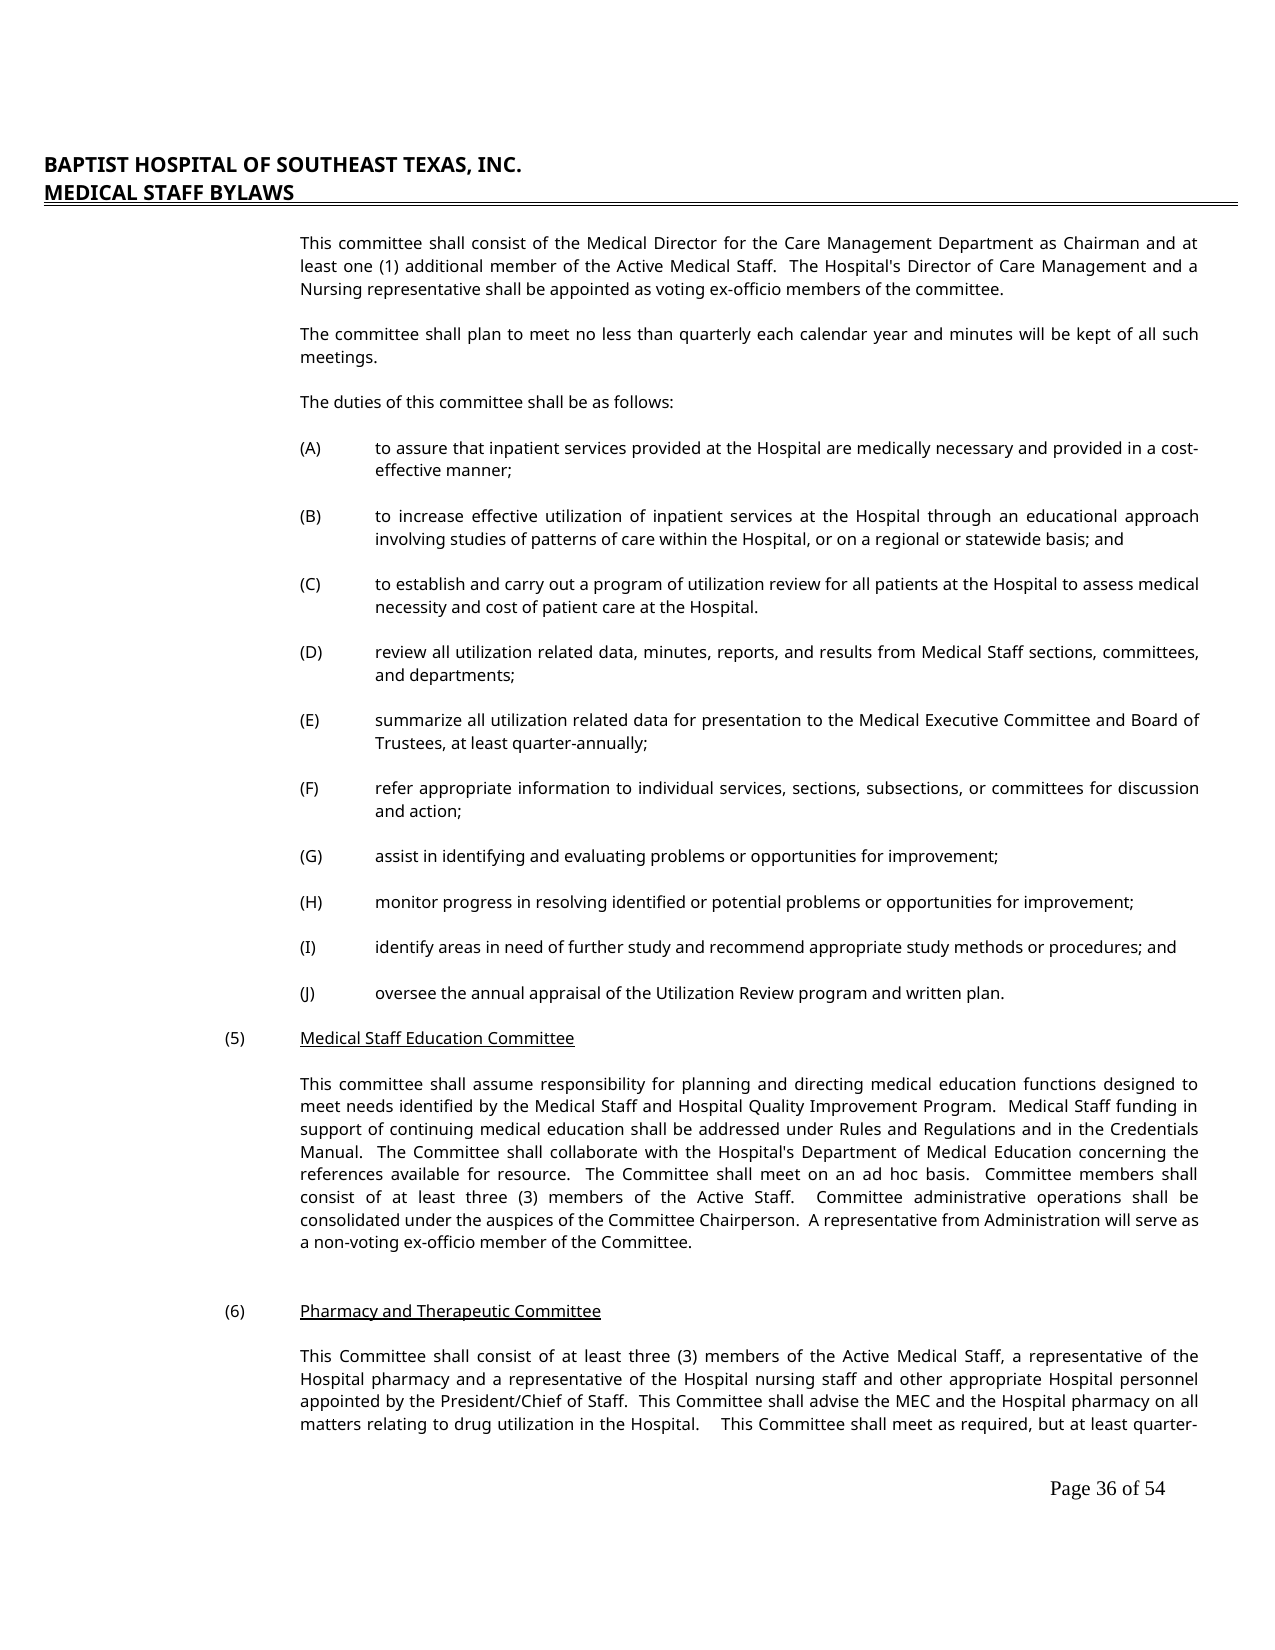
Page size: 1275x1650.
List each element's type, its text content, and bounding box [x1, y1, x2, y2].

text (B) to increase effective utilization of inpatient services at the Hospital through an educational approach involving studies of patterns of care within the Hospital, or on a regional or statewide basis; and [300, 504, 1200, 550]
text (F) refer appropriate information to individual services, sections, subsections, or committees for discussion and action; [300, 777, 1200, 822]
text (J) oversee the annual appraisal of the Utilization Review program and written plan. [300, 981, 1200, 1004]
text (G) assist in identifying and evaluating problems or opportunities for improvement; [300, 845, 1200, 868]
text (5) Medical Staff Education Committee [225, 1027, 1200, 1049]
text (D) review all utilization related data, minutes, reports, and results from Medical Staff sections, committees, and departments; [300, 641, 1200, 686]
text The committee shall plan to meet no less than quarterly each calendar year and minutes will be kept of all such meetings. [300, 323, 1200, 368]
text (H) monitor progress in resolving identified or potential problems or opportunities for improvement; [300, 890, 1200, 913]
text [300, 1344, 1200, 1435]
text (6) Pharmacy and Therapeutic Committee [225, 1299, 1200, 1322]
text The duties of this committee shall be as follows: [300, 391, 1200, 413]
text This committee shall assume responsibility for planning and directing medical education functions designed to meet needs identified by the Medical Staff and Hospital Quality Improvement Program. Medical Staff funding in support of continuing medical education shall be addressed under Rules and Regulations and in the Credentials Manual. The Committee shall collaborate with the Hospital's Department of Medical Education concerning the references available for resource. The Committee shall meet on an ad hoc basis. Committee members shall consist of at least three (3) members of the Active Staff. Committee administrative operations shall be consolidated under the auspices of the Committee Chairperson. A representative from Administration will serve as a non-voting ex-officio member of the Committee. [300, 1072, 1200, 1254]
text (C) to establish and carry out a program of utilization review for all patients at the Hospital to assess medical necessity and cost of patient care at the Hospital. [300, 572, 1200, 618]
text (E) summarize all utilization related data for presentation to the Medical Executive Committee and Board of Trustees, at least quarter-annually; [300, 709, 1200, 754]
text (A) to assure that inpatient services provided at the Hospital are medically necessary and provided in a cost-effective manner; [300, 436, 1200, 482]
text This committee shall consist of the Medical Director for the Care Management Department as Chairman and at least one (1) additional member of the Active Medical Staff. The Hospital's Director of Care Management and a Nursing representative shall be appointed as voting ex-officio members of the committee. [300, 232, 1200, 300]
text (I) identify areas in need of further study and recommend appropriate study methods or procedures; and [300, 936, 1200, 958]
